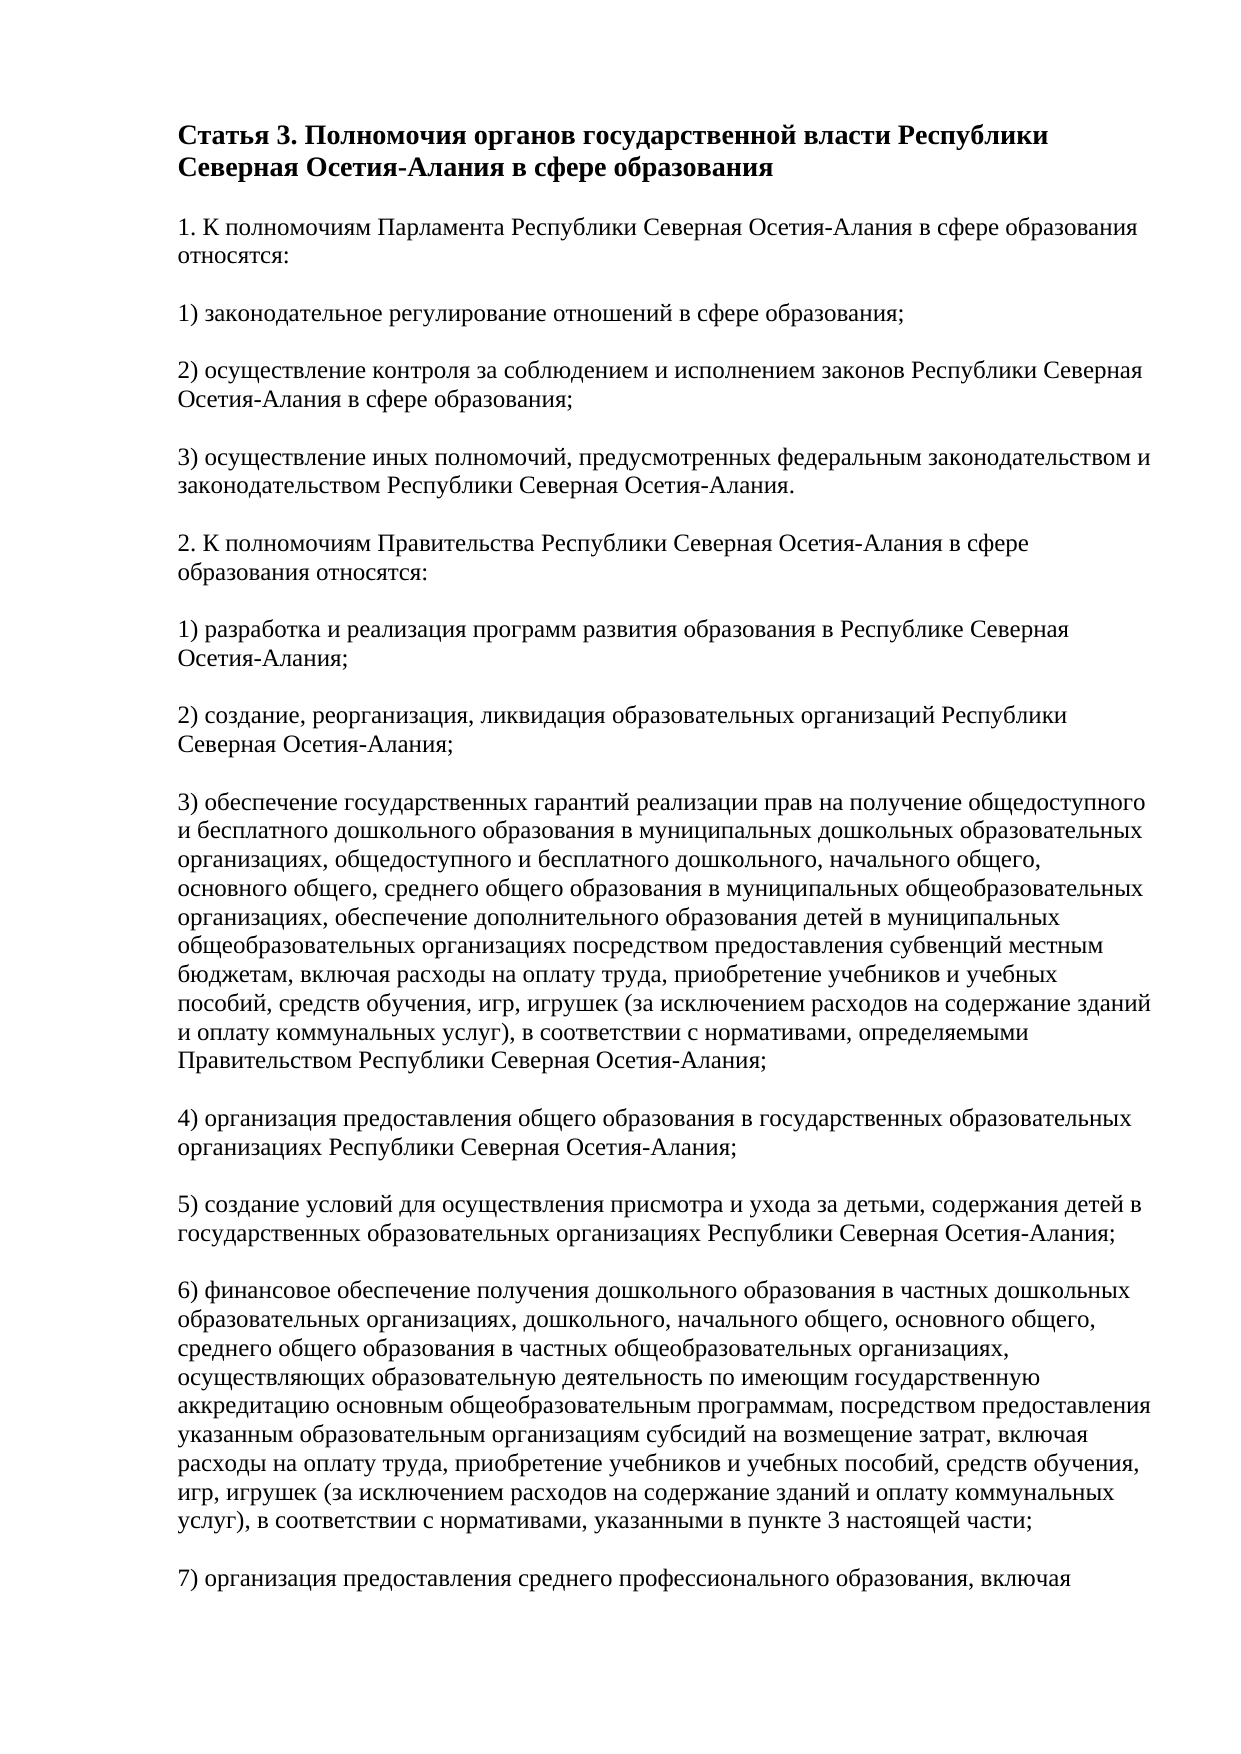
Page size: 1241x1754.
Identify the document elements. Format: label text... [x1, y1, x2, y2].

text 6) финансовое обеспечение получения дошкольного образования в частных дошкольных образовательных организациях, дошкольного, начального общего, основного общего, среднего общего образования в частных общеобразовательных организациях, осуществляющих образовательную деятельность по имеющим государственную аккредитацию основным общеобразовательным программам, посредством предоставления указанным образовательным организациям субсидий на возмещение затрат, включая расходы на оплату труда, приобретение учебников и учебных пособий, средств обучения, игр, игрушек (за исключением расходов на содержание зданий и оплату коммунальных услуг), в соответствии с нормативами, указанными в пункте 3 настоящей части; [177, 1247, 1152, 1534]
text 2. К полномочиям Правительства Республики Северная Осетия-Алания в сфере образования относятся: [177, 499, 1152, 585]
text 1) разработка и реализация программ развития образования в Республике Северная Осетия-Алания; [177, 585, 1152, 672]
text 2) создание, реорганизация, ликвидация образовательных организаций Республики Северная Осетия-Алания; [177, 672, 1152, 758]
text 5) создание условий для осуществления присмотра и ухода за детьми, содержания детей в государственных образовательных организациях Республики Северная Осетия-Алания; [177, 1160, 1152, 1247]
text 3) осуществление иных полномочий, предусмотренных федеральным законодательством и законодательством Республики Северная Осетия-Алания. [177, 413, 1152, 499]
text 1. К полномочиям Парламента Республики Северная Осетия-Алания в сфере образования относятся: [177, 183, 1152, 269]
text 2) осуществление контроля за соблюдением и исполнением законов Республики Северная Осетия-Алания в сфере образования; [177, 327, 1152, 413]
text 3) обеспечение государственных гарантий реализации прав на получение общедоступного и бесплатного дошкольного образования в муниципальных дошкольных образовательных организациях, общедоступного и бесплатного дошкольного, начального общего, основного общего, среднего общего образования в муниципальных общеобразовательных организациях, обеспечение дополнительного образования детей в муниципальных общеобразовательных организациях посредством предоставления субвенций местным бюджетам, включая расходы на оплату труда, приобретение учебников и учебных пособий, средств обучения, игр, игрушек (за исключением расходов на содержание зданий и оплату коммунальных услуг), в соответствии с нормативами, определяемыми Правительством Республики Северная Осетия-Алания; [177, 758, 1152, 1074]
text 4) организация предоставления общего образования в государственных образовательных организациях Республики Северная Осетия-Алания; [177, 1074, 1152, 1160]
text 1) законодательное регулирование отношений в сфере образования; [177, 269, 1152, 327]
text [177, 1534, 1152, 1592]
text Статья 3. Полномочия органов государственной власти Республики Северная Осетия-Алания в сфере образования [177, 118, 1152, 183]
